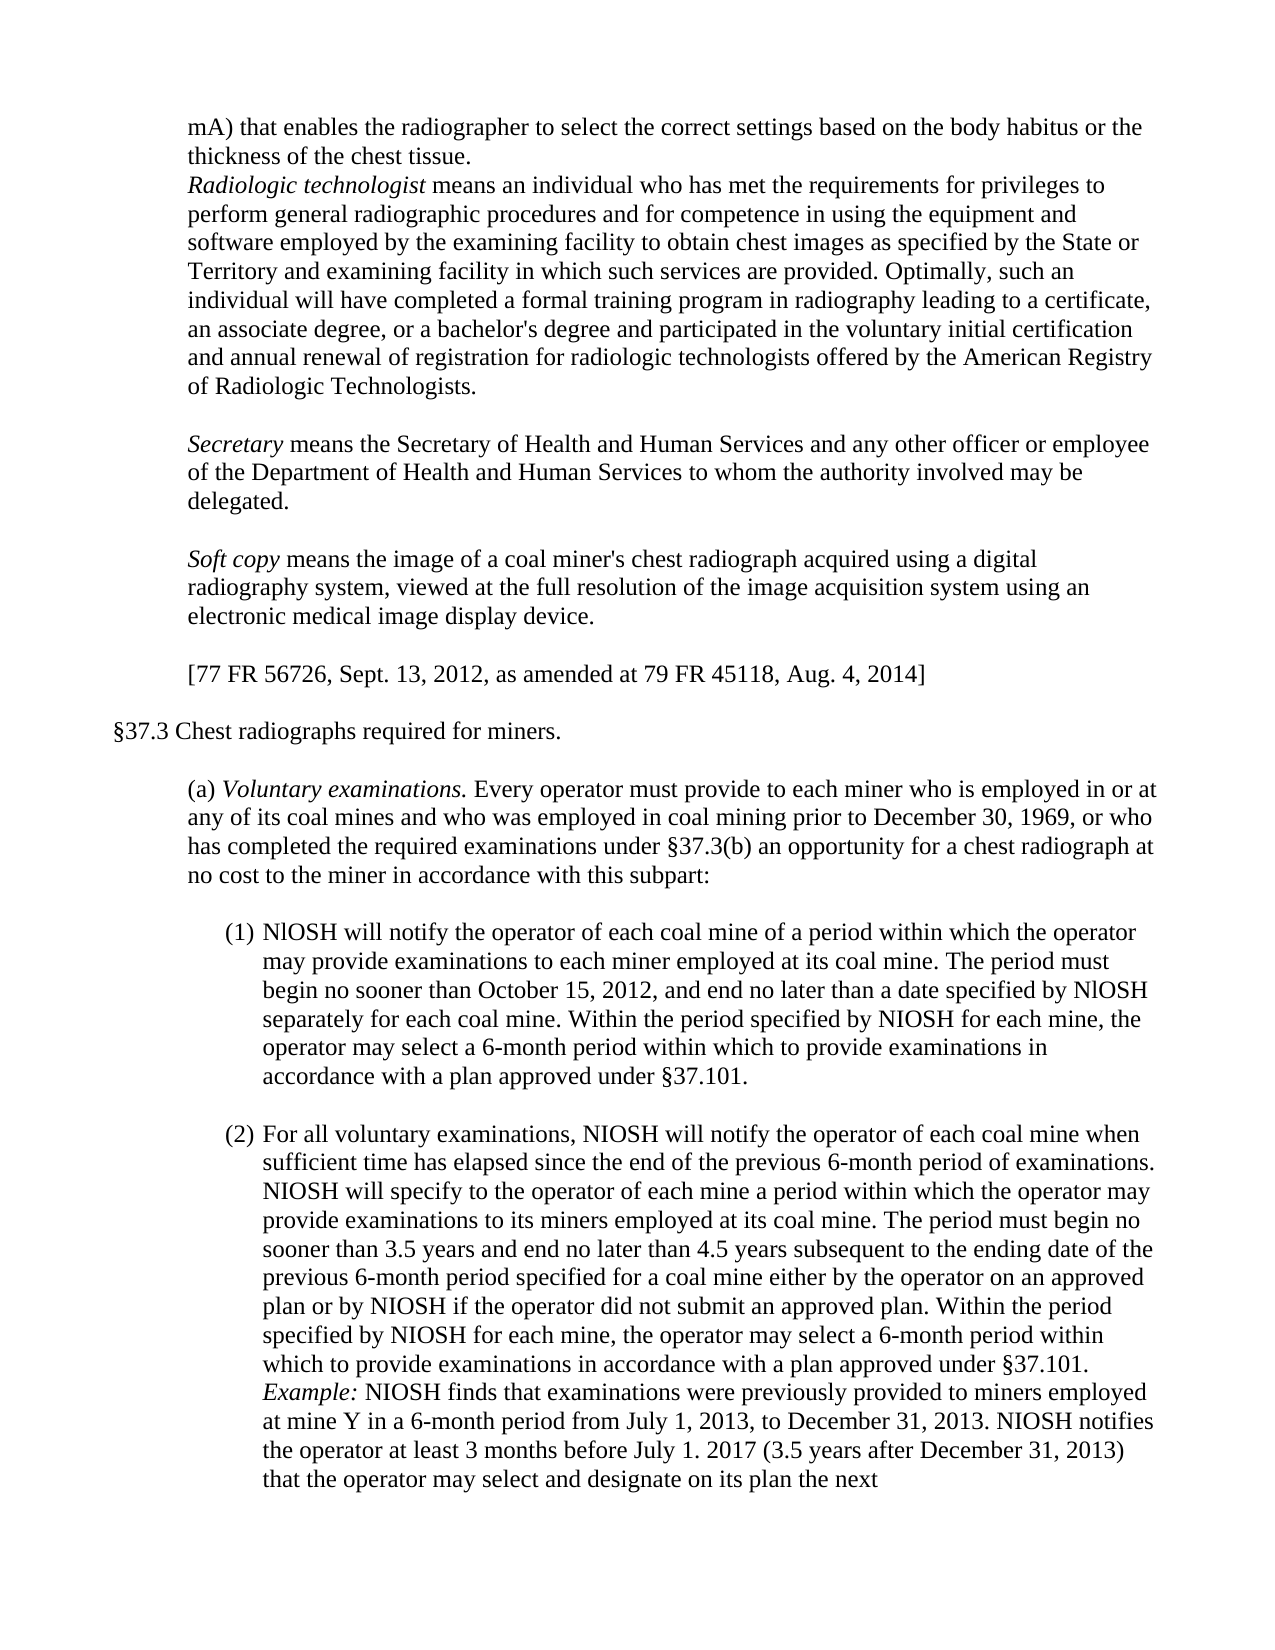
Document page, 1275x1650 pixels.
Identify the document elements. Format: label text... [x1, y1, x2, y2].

text Soft copy means the image of a coal miner's chest radiograph acquired using a digital radiography system, viewed at the full resolution of the image acquisition system using an electronic medical image display device. [187, 544, 1162, 630]
list NlOSH will notify the operator of each coal mine of a period within which the operator may provide examinations to each miner employed at its coal mine. The period must begin no sooner than October 15, 2012, and end no later than a date specified by NlOSH separately for each coal mine. Within the period specified by NIOSH for each mine, the operator may select a 6-month period within which to provide examinations in accordance with a plan approved under §37.101. [225, 917, 1162, 1090]
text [187, 112, 1162, 170]
list For all voluntary examinations, NIOSH will notify the operator of each coal mine when sufficient time has elapsed since the end of the previous 6-month period of examinations. NIOSH will specify to the operator of each mine a period within which the operator may provide examinations to its miners employed at its coal mine. The period must begin no sooner than 3.5 years and end no later than 4.5 years subsequent to the ending date of the previous 6-month period specified for a coal mine either by the operator on an approved plan or by NIOSH if the operator did not submit an approved plan. Within the period specified by NIOSH for each mine, the operator may select a 6-month period within which to provide examinations in accordance with a plan approved under §37.101. [225, 1119, 1162, 1377]
text [77 FR 56726, Sept. 13, 2012, as amended at 79 FR 45118, Aug. 4, 2014] [187, 659, 1162, 687]
text Secretary means the Secretary of Health and Human Services and any other officer or employee of the Department of Health and Human Services to whom the authority involved may be delegated. [187, 429, 1162, 515]
text §37.3 Chest radiographs required for miners. [112, 716, 1162, 745]
text perform general radiographic procedures and for competence in using the equipment and software employed by the examining facility to obtain chest images as specified by the State or Territory and examining facility in which such services are provided. Optimally, such an individual will have completed a formal training program in radiography leading to a certificate, an associate degree, or a bachelor's degree and participated in the voluntary initial certification and annual renewal of registration for radiologic technologists offered by the American Registry of Radiologic Technologists. [187, 199, 1162, 400]
text (a) Voluntary examinations. Every operator must provide to each miner who is employed in or at any of its coal mines and who was employed in coal mining prior to December 30, 1969, or who has completed the required examinations under §37.3(b) an opportunity for a chest radiograph at no cost to the miner in accordance with this subpart: [187, 774, 1162, 889]
text Radiologic technologist means an individual who has met the requirements for privileges to [187, 170, 1162, 199]
text Example: NIOSH finds that examinations were previously provided to miners employed at mine Y in a 6-month period from July 1, 2013, to December 31, 2013. NIOSH notifies the operator at least 3 months before July 1. 2017 (3.5 years after December 31, 2013) that the operator may select and designate on its plan the next [262, 1377, 1162, 1492]
